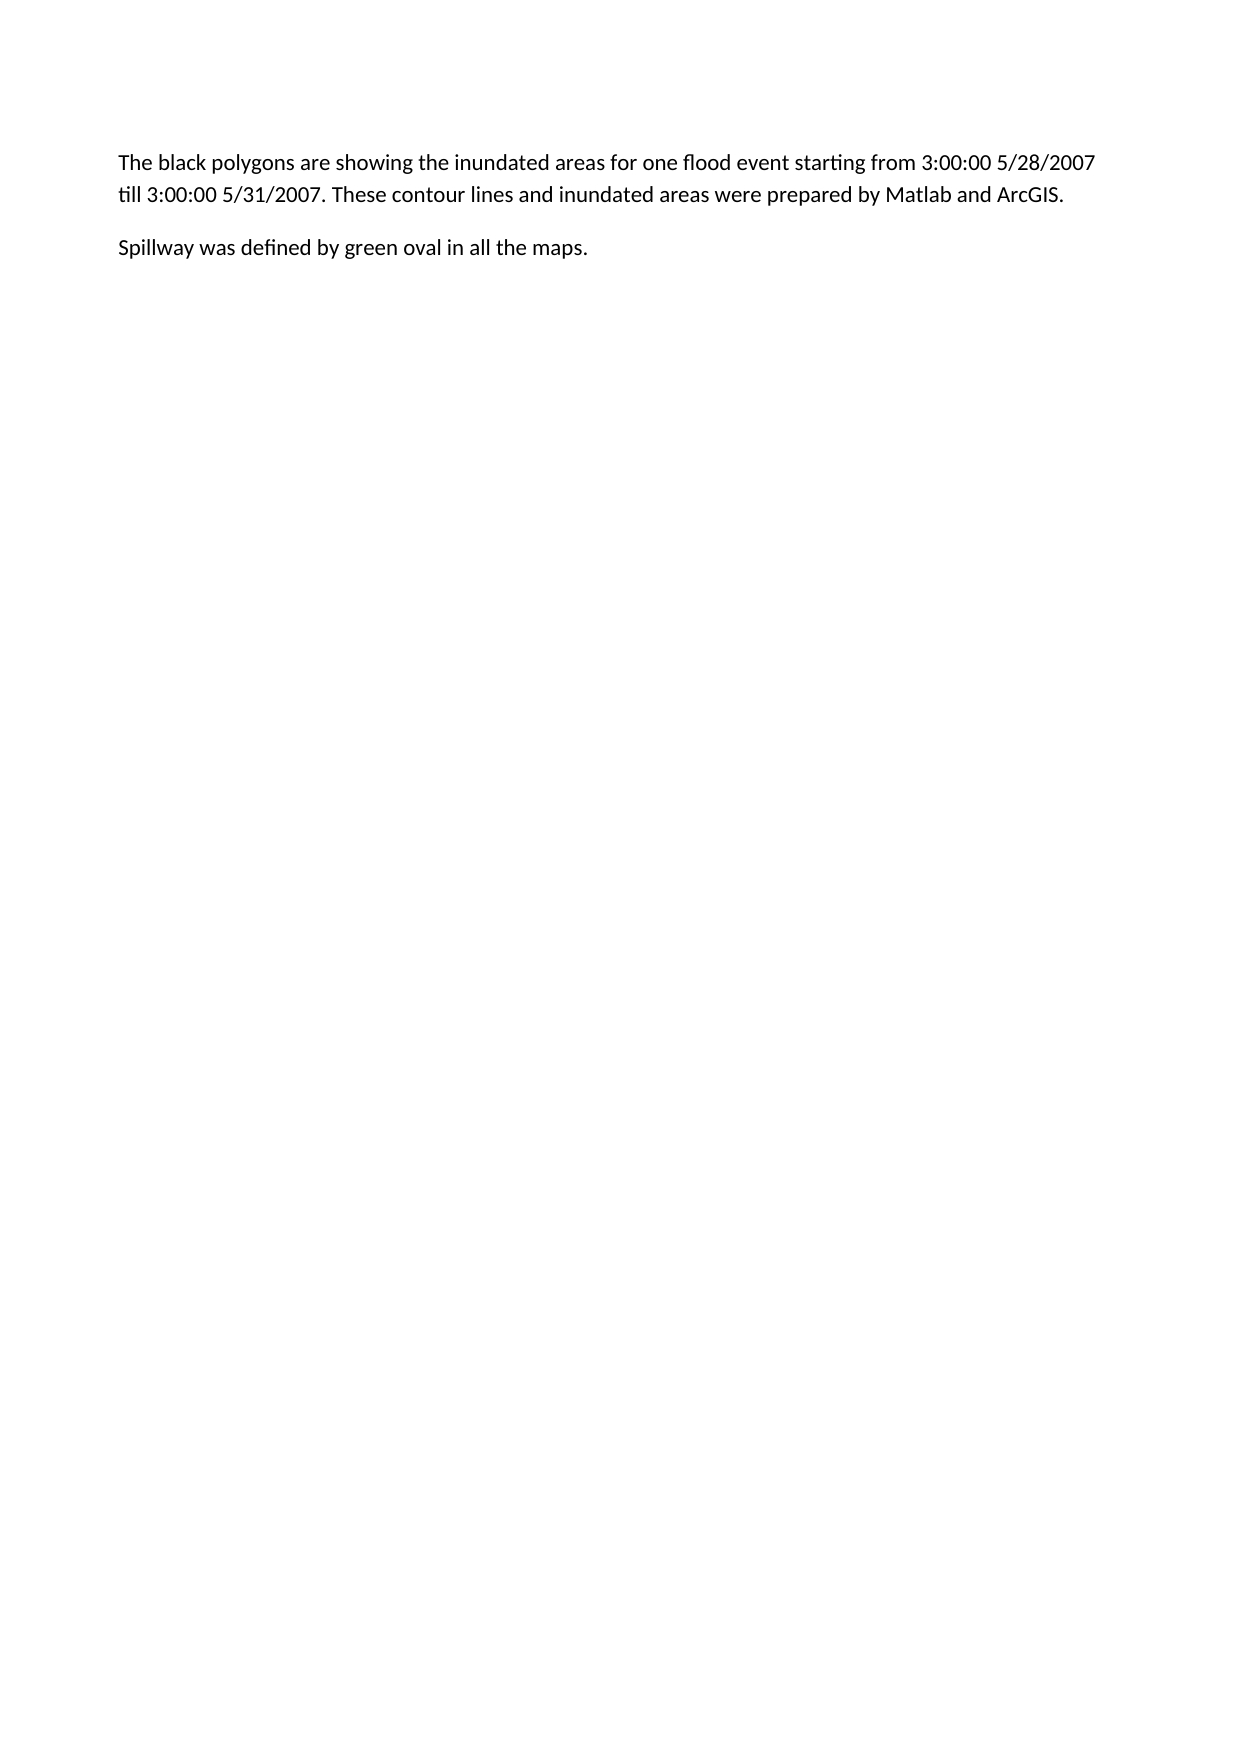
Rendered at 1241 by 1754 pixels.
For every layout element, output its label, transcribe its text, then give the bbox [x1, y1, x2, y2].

text The black polygons are showing the inundated areas for one flood event starting from 3:00:00 5/28/2007 till 3:00:00 5/31/2007. These contour lines and inundated areas were prepared by Matlab and ArcGIS. [118, 148, 1122, 208]
text Spillway was defined by green oval in all the maps. [118, 233, 1122, 261]
